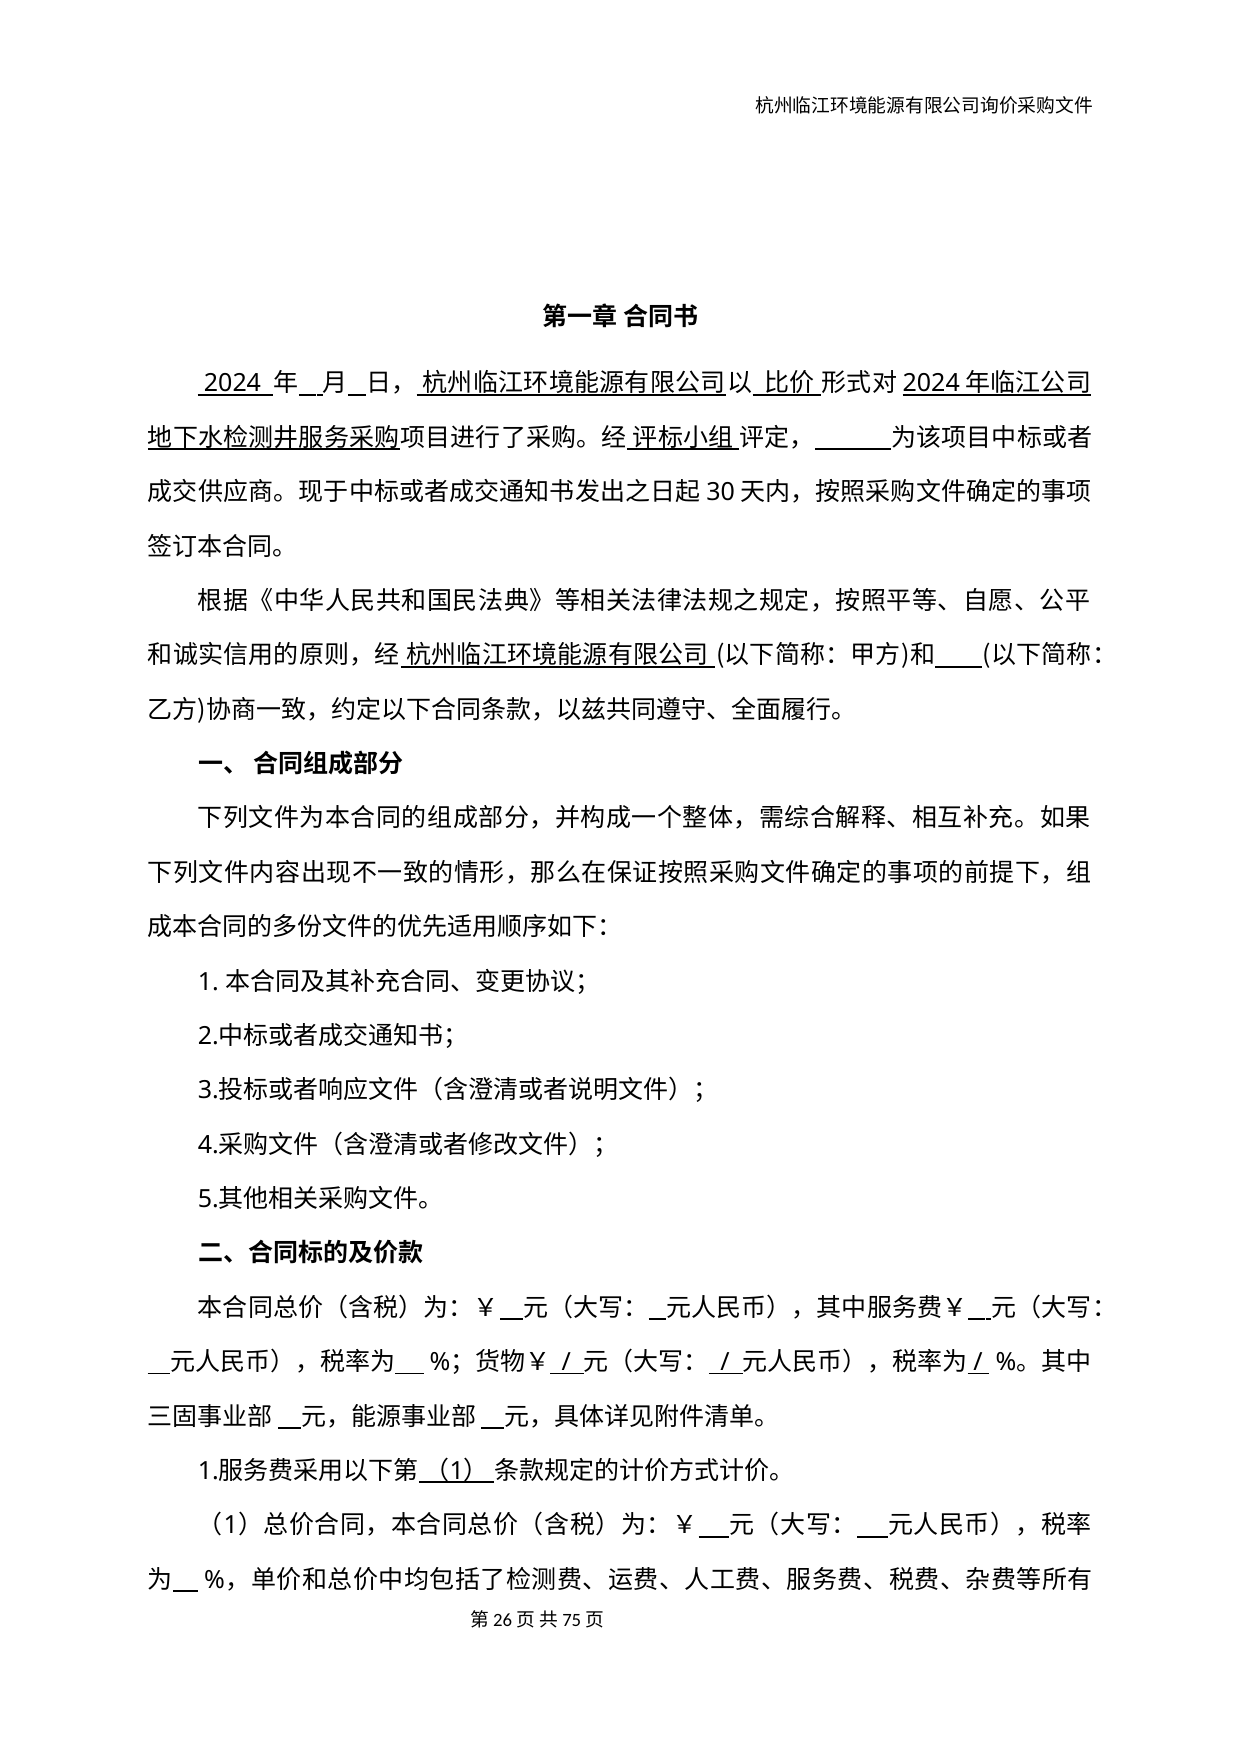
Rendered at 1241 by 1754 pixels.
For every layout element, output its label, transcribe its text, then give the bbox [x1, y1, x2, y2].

text 下列文件为本合同的组成部分，并构成一个整体，需综合解释、相互补充。如果下列文件内容出现不一致的情形，那么在保证按照采购文件确定的事项的前提下，组成本合同的多份文件的优先适用顺序如下： [148, 798, 1092, 943]
text 1. 本合同及其补充合同、变更协议； [148, 961, 1092, 997]
text 一、 合同组成部分 [148, 743, 1092, 780]
text 2024 年 月 日， 杭州临江环境能源有限公司以 比价 形式对2024年临江公司地下水检测井服务采购项目进行了采购。经 评标小组 评定， 为该项目中标或者成交供应商。现于中标或者成交通知书发出之日起30天内，按照采购文件确定的事项签订本合同。 [148, 363, 1092, 562]
text 1.服务费采用以下第 （1） 条款规定的计价方式计价。 [148, 1450, 1092, 1487]
text 5.其他相关采购文件。 [148, 1178, 1092, 1215]
text 二、合同标的及价款 [148, 1233, 1092, 1269]
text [148, 1505, 1092, 1595]
text 4.采购文件（含澄清或者修改文件）； [148, 1124, 1092, 1160]
text 本合同总价（含税）为：￥ 元（大写： 元人民币），其中服务费￥ 元（大写： 元人民币），税率为 %；货物￥ / 元（大写： / 元人民币），税率为 / %。其中三固事业部 元，能源事业部 元，具体详见附件清单。 [148, 1287, 1092, 1432]
text 3.投标或者响应文件（含澄清或者说明文件）； [148, 1070, 1092, 1106]
text 2.中标或者成交通知书； [148, 1015, 1092, 1052]
text 根据《中华人民共和国民法典》等相关法律法规之规定，按照平等、自愿、公平和诚实信用的原则，经 杭州临江环境能源有限公司 (以下简称：甲方)和 (以下简称：乙方)协商一致，约定以下合同条款，以兹共同遵守、全面履行。 [148, 580, 1092, 725]
text 第一章 合同书 [148, 296, 1092, 332]
